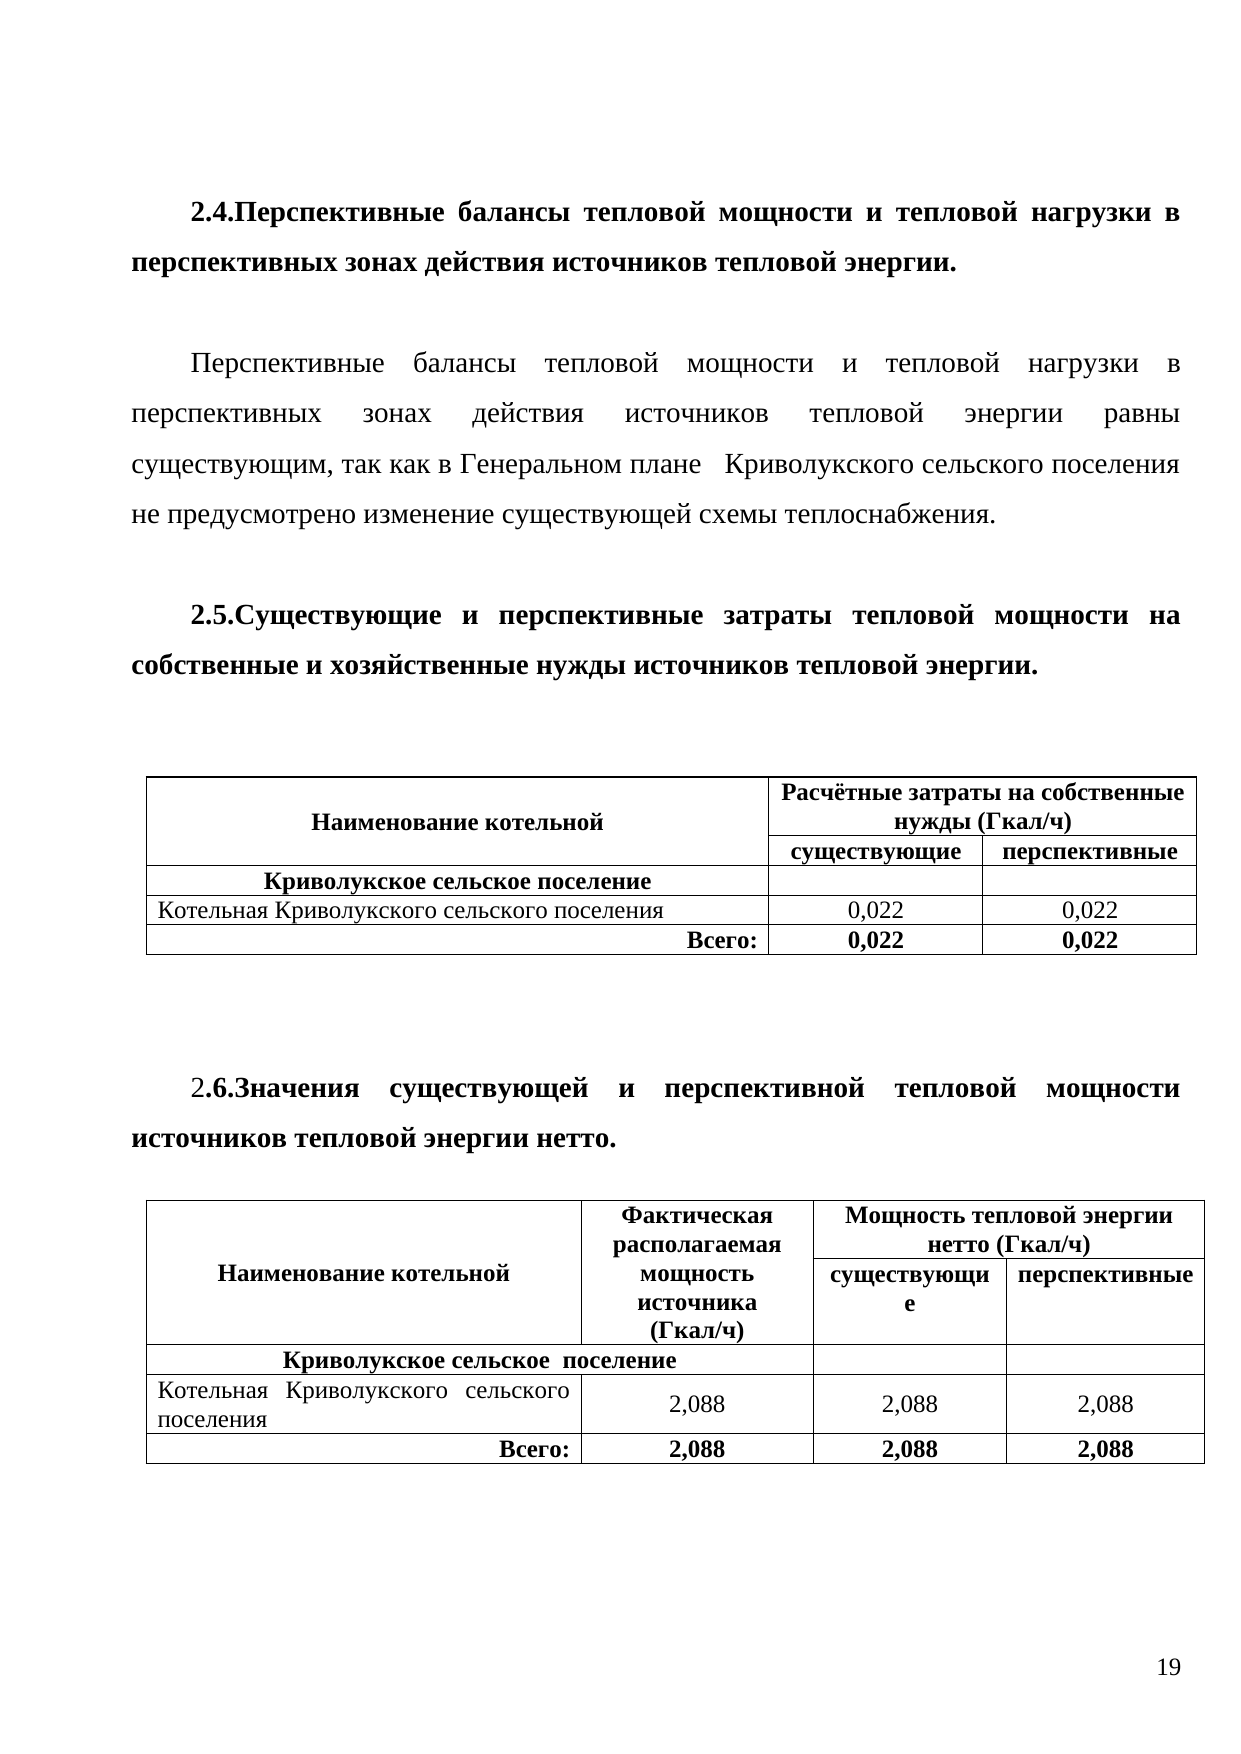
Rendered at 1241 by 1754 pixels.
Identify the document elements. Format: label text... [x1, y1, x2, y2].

table_cell [814, 1345, 1006, 1374]
table_cell 0,022 [983, 925, 1196, 954]
table_cell Всего: [147, 1434, 581, 1462]
text 2.6.Значения существующей и перспективной тепловой мощности источников тепловой энергии нетто. [131, 1070, 1181, 1154]
table_header Расчётные затраты на собственные нужды (Гкал/ч) [769, 778, 1196, 835]
table_cell Криволукское сельское поселение [147, 866, 768, 894]
table_cell 0,022 [769, 896, 982, 924]
table_cell Всего: [147, 925, 768, 954]
table_cell [769, 866, 982, 894]
table_cell перспективные [1007, 1259, 1204, 1344]
table_cell 0,022 [769, 925, 982, 954]
table_cell Криволукское сельское поселение [147, 1345, 813, 1374]
text 2.5.Существующие и перспективные затраты тепловой мощности на собственные и хозяйственные нужды источников тепловой энергии. [131, 597, 1181, 681]
table_cell перспективные [983, 836, 1196, 865]
table_cell 2,088 [814, 1375, 1006, 1433]
table_cell существующие [769, 836, 982, 865]
table_cell 2,088 [1007, 1375, 1204, 1433]
table_cell [983, 866, 1196, 894]
table_header Наименование котельной [147, 778, 768, 865]
table_header Фактическая располагаемая мощность источника (Гкал/ч) [582, 1201, 813, 1344]
table_cell Котельная Криволукского сельского поселения [147, 1375, 581, 1433]
table_cell 2,088 [1007, 1434, 1204, 1462]
table_cell существующие [814, 1259, 1006, 1344]
table_cell 0,022 [983, 896, 1196, 924]
table_cell 2,088 [582, 1434, 813, 1462]
text 2.4.Перспективные балансы тепловой мощности и тепловой нагрузки в перспективных зонах действия источников тепловой энергии. [131, 194, 1181, 278]
table_cell Котельная Криволукского сельского поселения [147, 896, 768, 924]
table_header Наименование котельной [147, 1201, 581, 1344]
table_cell 2,088 [582, 1375, 813, 1433]
table_cell 2,088 [814, 1434, 1006, 1462]
table_cell [1007, 1345, 1204, 1374]
text Перспективные балансы тепловой мощности и тепловой нагрузки в перспективных зонах действия источников тепловой энергии равны существующим, так как в Генеральном плане Криволукского сельского поселения не предусмотрено изменение существующей схемы теплоснабжения. [131, 345, 1181, 530]
table_header Мощность тепловой энергии нетто (Гкал/ч) [814, 1201, 1204, 1258]
